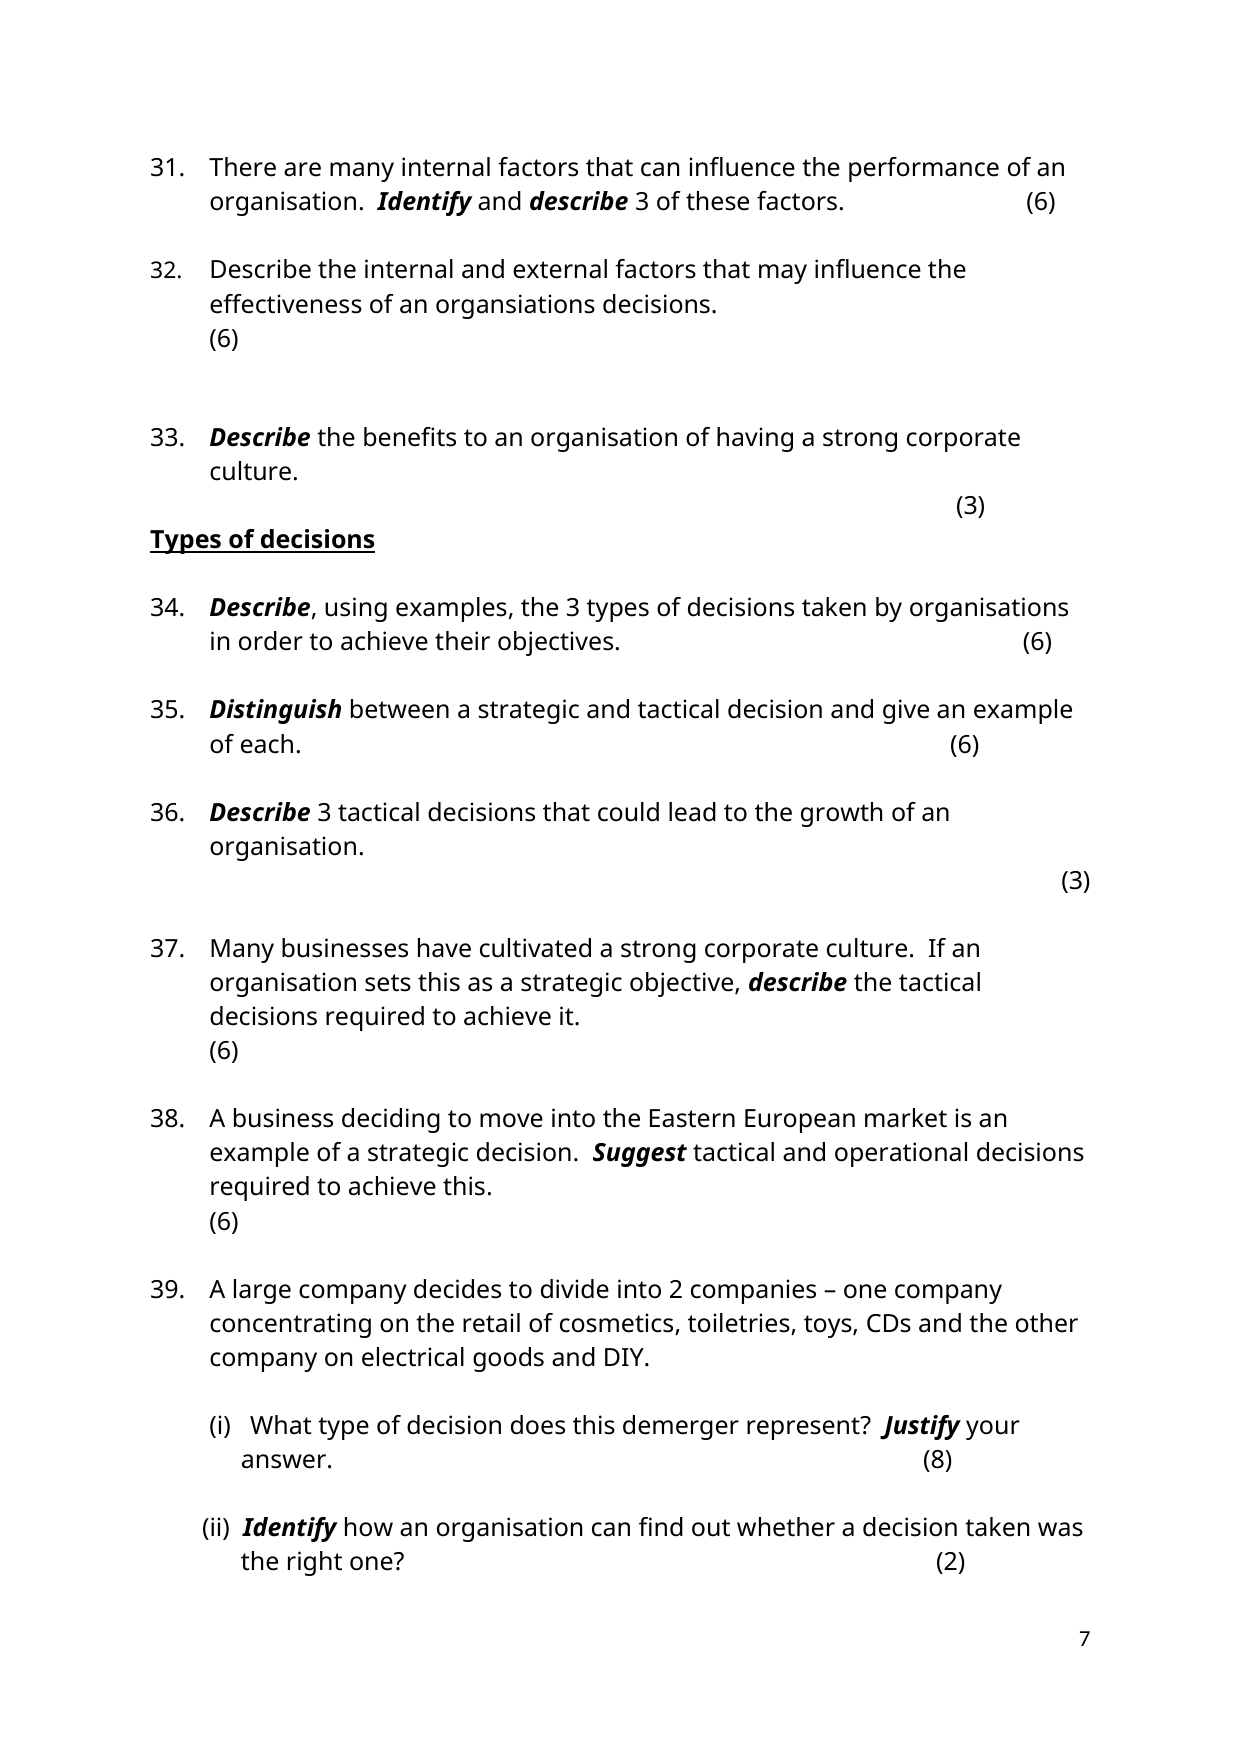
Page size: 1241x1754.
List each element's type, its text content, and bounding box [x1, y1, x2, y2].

text (3) [150, 862, 1090, 897]
text (3) [209, 488, 1090, 522]
list Describe 3 tactical decisions that could lead to the growth of an organisation. [150, 794, 1090, 862]
text Types of decisions [150, 522, 1090, 556]
list Distinguish between a strategic and tactical decision and give an example of each. (6) [150, 692, 1090, 760]
list Describe the benefits to an organisation of having a strong corporate culture. [150, 420, 1090, 488]
text (ii) Identify how an organisation can find out whether a decision taken was [150, 1510, 1090, 1544]
list Describe, using examples, the 3 types of decisions taken by organisations in order to achieve their objectives. (6) [150, 590, 1090, 658]
list A business deciding to move into the Eastern European market is an example of a strategic decision. Suggest tactical and operational decisions required to achieve this. (6) [150, 1101, 1090, 1237]
text (i) What type of decision does this demerger represent? Justify your [209, 1407, 1090, 1442]
list Describe the internal and external factors that may influence the effectiveness of an organsiations decisions. (6) [150, 252, 1090, 354]
text answer. (8) [150, 1442, 1090, 1476]
text the right one? (2) [150, 1544, 1090, 1578]
list Many businesses have cultivated a strong corporate culture. If an organisation sets this as a strategic objective, describe the tactical decisions required to achieve it. (6) [150, 931, 1090, 1067]
list There are many internal factors that can influence the performance of an organisation. Identify and describe 3 of these factors. (6) [150, 150, 1090, 218]
list A large company decides to divide into 2 companies – one company concentrating on the retail of cosmetics, toiletries, toys, CDs and the other company on electrical goods and DIY. [150, 1271, 1090, 1373]
